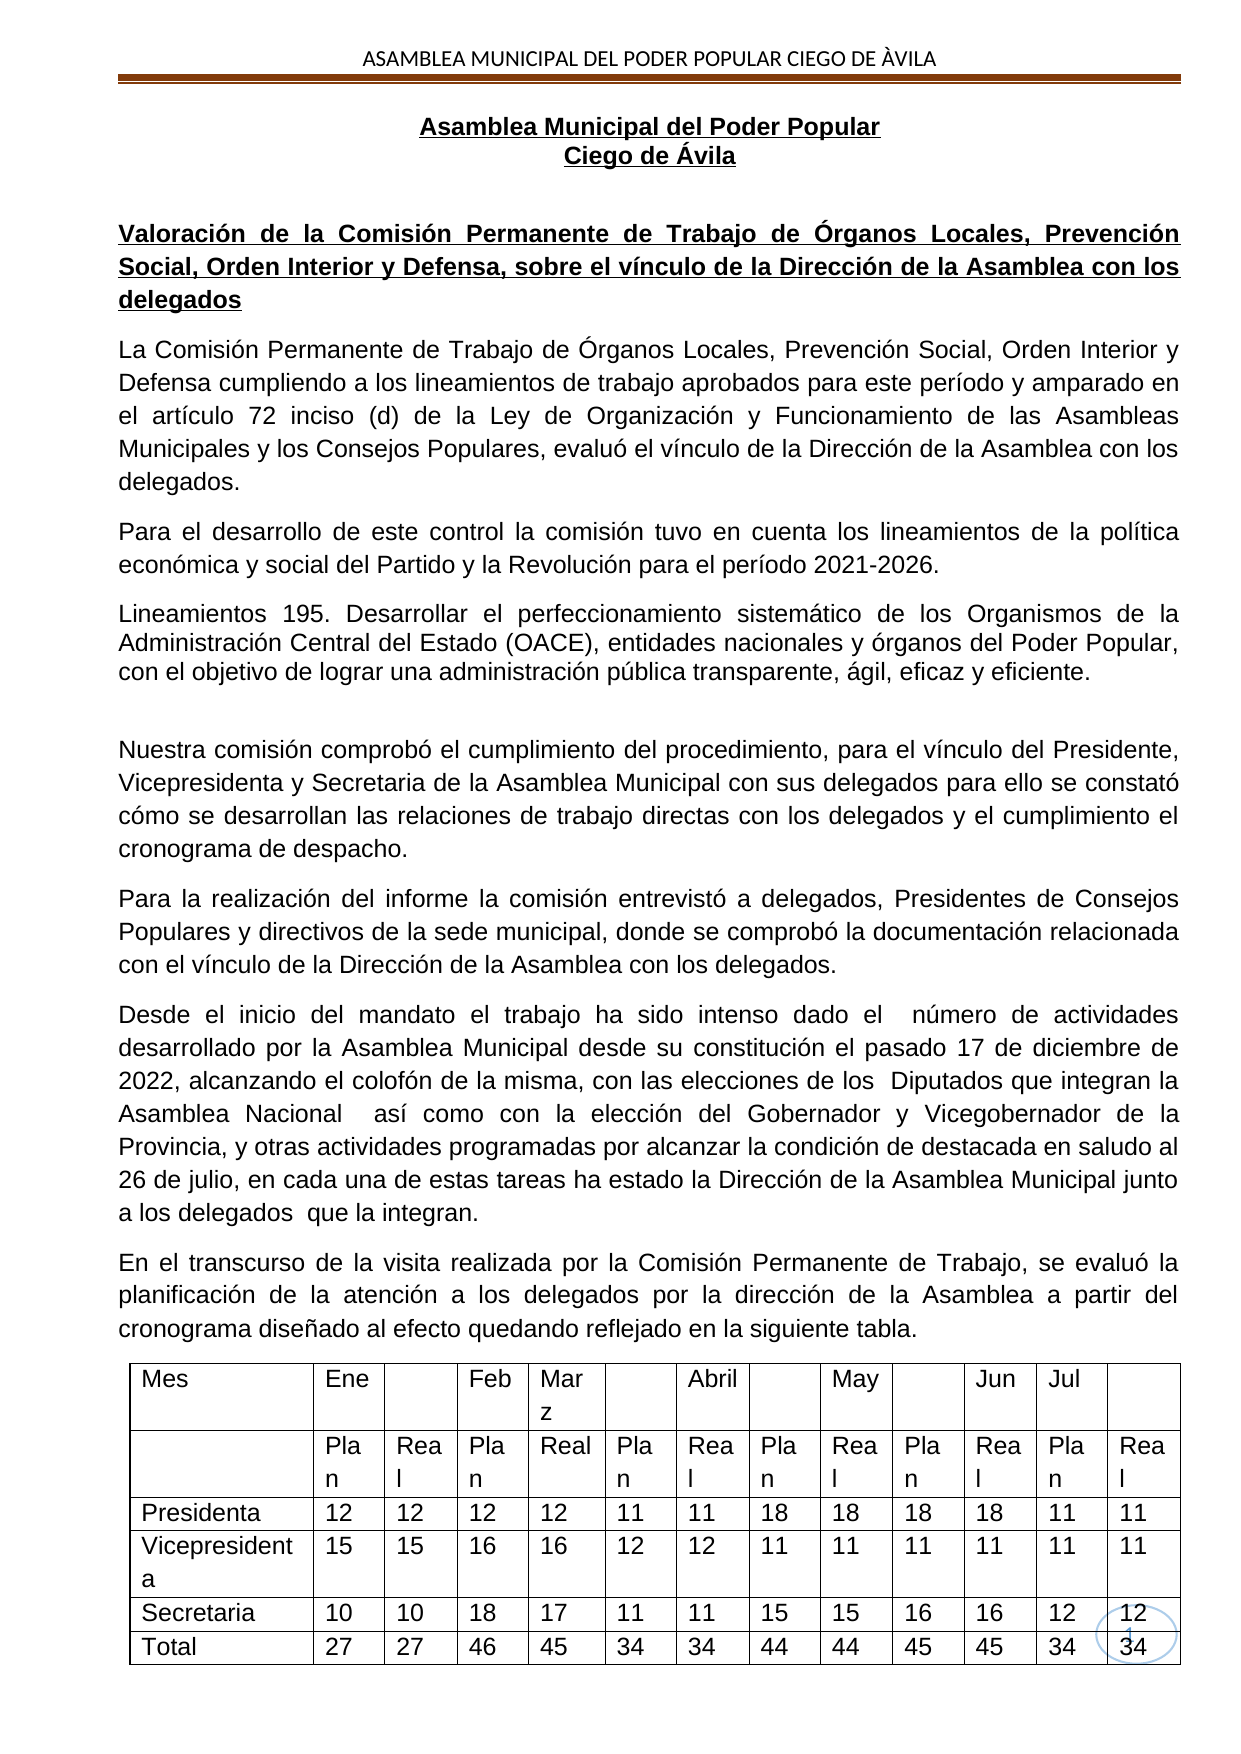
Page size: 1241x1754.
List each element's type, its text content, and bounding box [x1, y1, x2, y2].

table_cell 45 [893, 1632, 964, 1664]
table_header Marz [529, 1364, 605, 1430]
table_cell 15 [385, 1531, 457, 1597]
table_cell Plan [606, 1431, 676, 1497]
table_cell Vicepresidenta [131, 1531, 313, 1597]
table_cell 11 [750, 1531, 820, 1597]
table_cell 11 [606, 1498, 676, 1530]
text Valoración de la Comisión Permanente de Trabajo de Órganos Locales, Prevención Social, Orden Interior y Defensa, sobre el vínculo de la Dirección de la Asamblea con los delegados [118, 219, 1181, 244]
table_header Ene [314, 1364, 384, 1430]
table_cell 46 [458, 1632, 528, 1664]
table_cell 18 [750, 1498, 820, 1530]
table_cell 12 [677, 1531, 749, 1597]
table_cell 11 [1108, 1498, 1180, 1530]
table_header [1108, 1364, 1180, 1430]
table_cell 12 [314, 1498, 384, 1530]
table_cell Secretaria [131, 1598, 313, 1631]
table_cell 11 [1037, 1531, 1107, 1597]
table_header Jul [1037, 1364, 1107, 1430]
table_header [385, 1364, 457, 1430]
text Valoración de la Comisión Permanente de Trabajo de Órganos Locales, Prevención Social, Orden Interior y Defensa, sobre el vínculo de la Dirección de la Asamblea con los delegados [118, 245, 1181, 277]
table_header [893, 1364, 964, 1430]
table_header Mes [131, 1364, 313, 1430]
table_cell 44 [750, 1632, 820, 1664]
table_cell 34 [1108, 1632, 1180, 1664]
table_cell 12 [1037, 1598, 1107, 1631]
table_cell 11 [821, 1531, 892, 1597]
table_cell 44 [821, 1632, 892, 1664]
table_header May [821, 1364, 892, 1430]
table_cell 12 [606, 1531, 676, 1597]
table_cell 16 [965, 1598, 1036, 1631]
table_cell 18 [965, 1498, 1036, 1530]
text Valoración de la Comisión Permanente de Trabajo de Órganos Locales, Prevención Social, Orden Interior y Defensa, sobre el vínculo de la Dirección de la Asamblea con los delegados [118, 278, 1181, 314]
table_cell 18 [893, 1498, 964, 1530]
table_header Feb [458, 1364, 528, 1430]
table_cell 12 [1108, 1598, 1180, 1631]
text Ciego de Ávila [118, 141, 1181, 169]
table_cell Plan [893, 1431, 964, 1497]
text En el transcurso de la visita realizada por la Comisión Permanente de Trabajo, se evaluó la planificación de la atención a los delegados por la dirección de la Asamblea a partir del cronograma diseñado al efecto quedando reflejado en la siguiente tabla. [118, 1247, 1181, 1342]
table_cell Real [1108, 1431, 1180, 1497]
table_cell 15 [314, 1531, 384, 1597]
table_cell 27 [314, 1632, 384, 1664]
table_cell 11 [606, 1598, 676, 1631]
table_cell 16 [893, 1598, 964, 1631]
table_cell 12 [529, 1498, 605, 1530]
table_cell 16 [458, 1531, 528, 1597]
table_cell 18 [821, 1498, 892, 1530]
table_cell 12 [385, 1498, 457, 1530]
table_cell 11 [893, 1531, 964, 1597]
text Para la realización del informe la comisión entrevistó a delegados, Presidentes de Consejos Populares y directivos de la sede municipal, donde se comprobó la documentación relacionada con el vínculo de la Dirección de la Asamblea con los delegados. [118, 884, 1181, 979]
table_cell 11 [677, 1598, 749, 1631]
text Desde el inicio del mandato el trabajo ha sido intenso dado el número de actividades desarrollado por la Asamblea Municipal desde su constitución el pasado 17 de diciembre de 2022, alcanzando el colofón de la misma, con las elecciones de los Diputados que integran la Asamblea Nacional así como con la elección del Gobernador y Vicegobernador de la Provincia, y otras actividades programadas por alcanzar la condición de destacada en saludo al 26 de julio, en cada una de estas tareas ha estado la Dirección de la Asamblea Municipal junto a los delegados que la integran. [118, 1000, 1181, 1227]
table_header Jun [965, 1364, 1036, 1430]
table_cell Plan [750, 1431, 820, 1497]
table_cell Plan [1037, 1431, 1107, 1497]
table_header [750, 1364, 820, 1430]
table_cell Real [965, 1431, 1036, 1497]
table_cell 11 [677, 1498, 749, 1530]
text Nuestra comisión comprobó el cumplimiento del procedimiento, para el vínculo del Presidente, Vicepresidenta y Secretaria de la Asamblea Municipal con sus delegados para ello se constató cómo se desarrollan las relaciones de trabajo directas con los delegados y el cumplimiento el cronograma de despacho. [118, 735, 1181, 863]
table_cell 11 [1108, 1531, 1180, 1597]
table_cell 11 [1037, 1498, 1107, 1530]
table_cell 17 [529, 1598, 605, 1631]
table_cell 12 [458, 1498, 528, 1530]
table_cell Plan [458, 1431, 528, 1497]
text Asamblea Municipal del Poder Popular [118, 112, 1181, 141]
text Lineamientos 195. Desarrollar el perfeccionamiento sistemático de los Organismos de la Administración Central del Estado (OACE), entidades nacionales y órganos del Poder Popular, con el objetivo de lograr una administración pública transparente, ágil, eficaz y eficiente. [118, 599, 1181, 686]
table_cell [131, 1431, 313, 1497]
table_cell 27 [385, 1632, 457, 1664]
table_cell 45 [965, 1632, 1036, 1664]
table_cell Total [131, 1632, 313, 1664]
table_cell 34 [1037, 1632, 1107, 1664]
text La Comisión Permanente de Trabajo de Órganos Locales, Prevención Social, Orden Interior y Defensa cumpliendo a los lineamientos de trabajo aprobados para este período y amparado en el artículo 72 inciso (d) de la Ley de Organización y Funcionamiento de las Asambleas Municipales y los Consejos Populares, evaluó el vínculo de la Dirección de la Asamblea con los delegados. [118, 335, 1181, 496]
table_cell 45 [529, 1632, 605, 1664]
table_cell Real [385, 1431, 457, 1497]
table_cell 15 [750, 1598, 820, 1631]
table_cell 34 [606, 1632, 676, 1664]
table_header [606, 1364, 676, 1430]
table_cell 18 [458, 1598, 528, 1631]
table_cell Real [821, 1431, 892, 1497]
table_cell Presidenta [131, 1498, 313, 1530]
table_cell 10 [314, 1598, 384, 1631]
table_cell 11 [965, 1531, 1036, 1597]
table_header Abril [677, 1364, 749, 1430]
table_cell Real [529, 1431, 605, 1497]
table_cell Real [677, 1431, 749, 1497]
table_cell 10 [385, 1598, 457, 1631]
text Para el desarrollo de este control la comisión tuvo en cuenta los lineamientos de la política económica y social del Partido y la Revolución para el período 2021-2026. [118, 517, 1181, 578]
table_cell 15 [821, 1598, 892, 1631]
table_cell 34 [677, 1632, 749, 1664]
table_cell Plan [314, 1431, 384, 1497]
table_cell 16 [529, 1531, 605, 1597]
